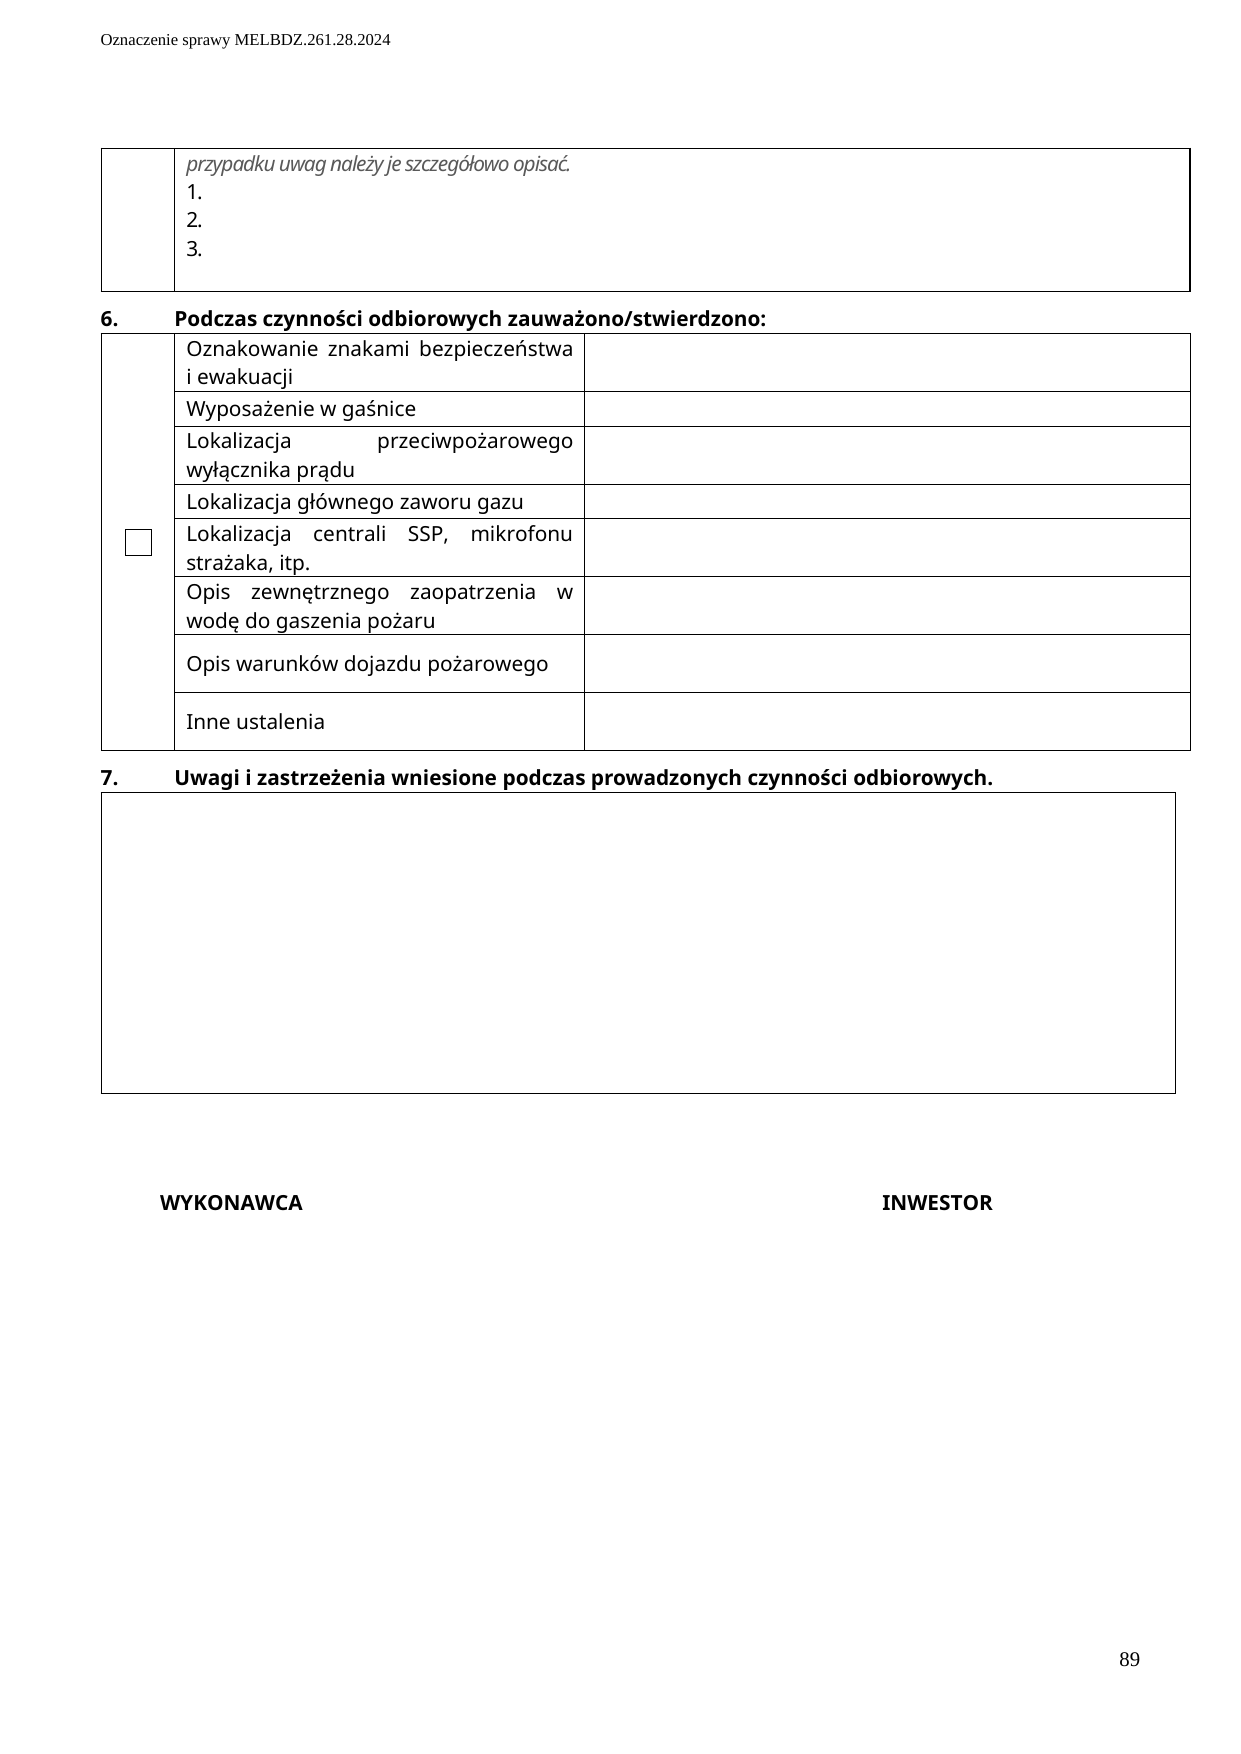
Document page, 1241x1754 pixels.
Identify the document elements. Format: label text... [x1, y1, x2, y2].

table_cell [585, 693, 1190, 750]
table_cell [585, 427, 1190, 483]
table_cell Lokalizacja głównego zaworu gazu [175, 485, 584, 518]
table_cell Lokalizacja centrali SSP, mikrofonu strażaka, itp. [175, 519, 584, 576]
list Podczas czynności odbiorowych zauważono/stwierdzono: [100, 304, 1140, 333]
table_cell Opis warunków dojazdu pożarowego [175, 635, 584, 692]
table_cell Opis zewnętrznego zaopatrzenia w wodę do gaszenia pożaru [175, 577, 584, 634]
table_cell [585, 392, 1190, 426]
table_cell Wyposażenie w gaśnice [175, 392, 584, 426]
table_cell Lokalizacja przeciwpożarowego wyłącznika prądu [175, 427, 584, 483]
list Uwagi i zastrzeżenia wniesione podczas prowadzonych czynności odbiorowych. [100, 763, 1140, 792]
table_header [585, 334, 1190, 391]
table_cell [585, 519, 1190, 576]
table_cell [585, 485, 1190, 518]
table_header [102, 334, 174, 750]
text WYKONAWCA INWESTOR [100, 1188, 1140, 1217]
table_cell Inne ustalenia [175, 693, 584, 750]
table_header Oznakowanie znakami bezpieczeństwa i ewakuacji [175, 334, 584, 391]
table_cell [585, 577, 1190, 634]
table_header [102, 793, 1175, 1093]
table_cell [175, 149, 1189, 291]
table_cell [585, 635, 1190, 692]
